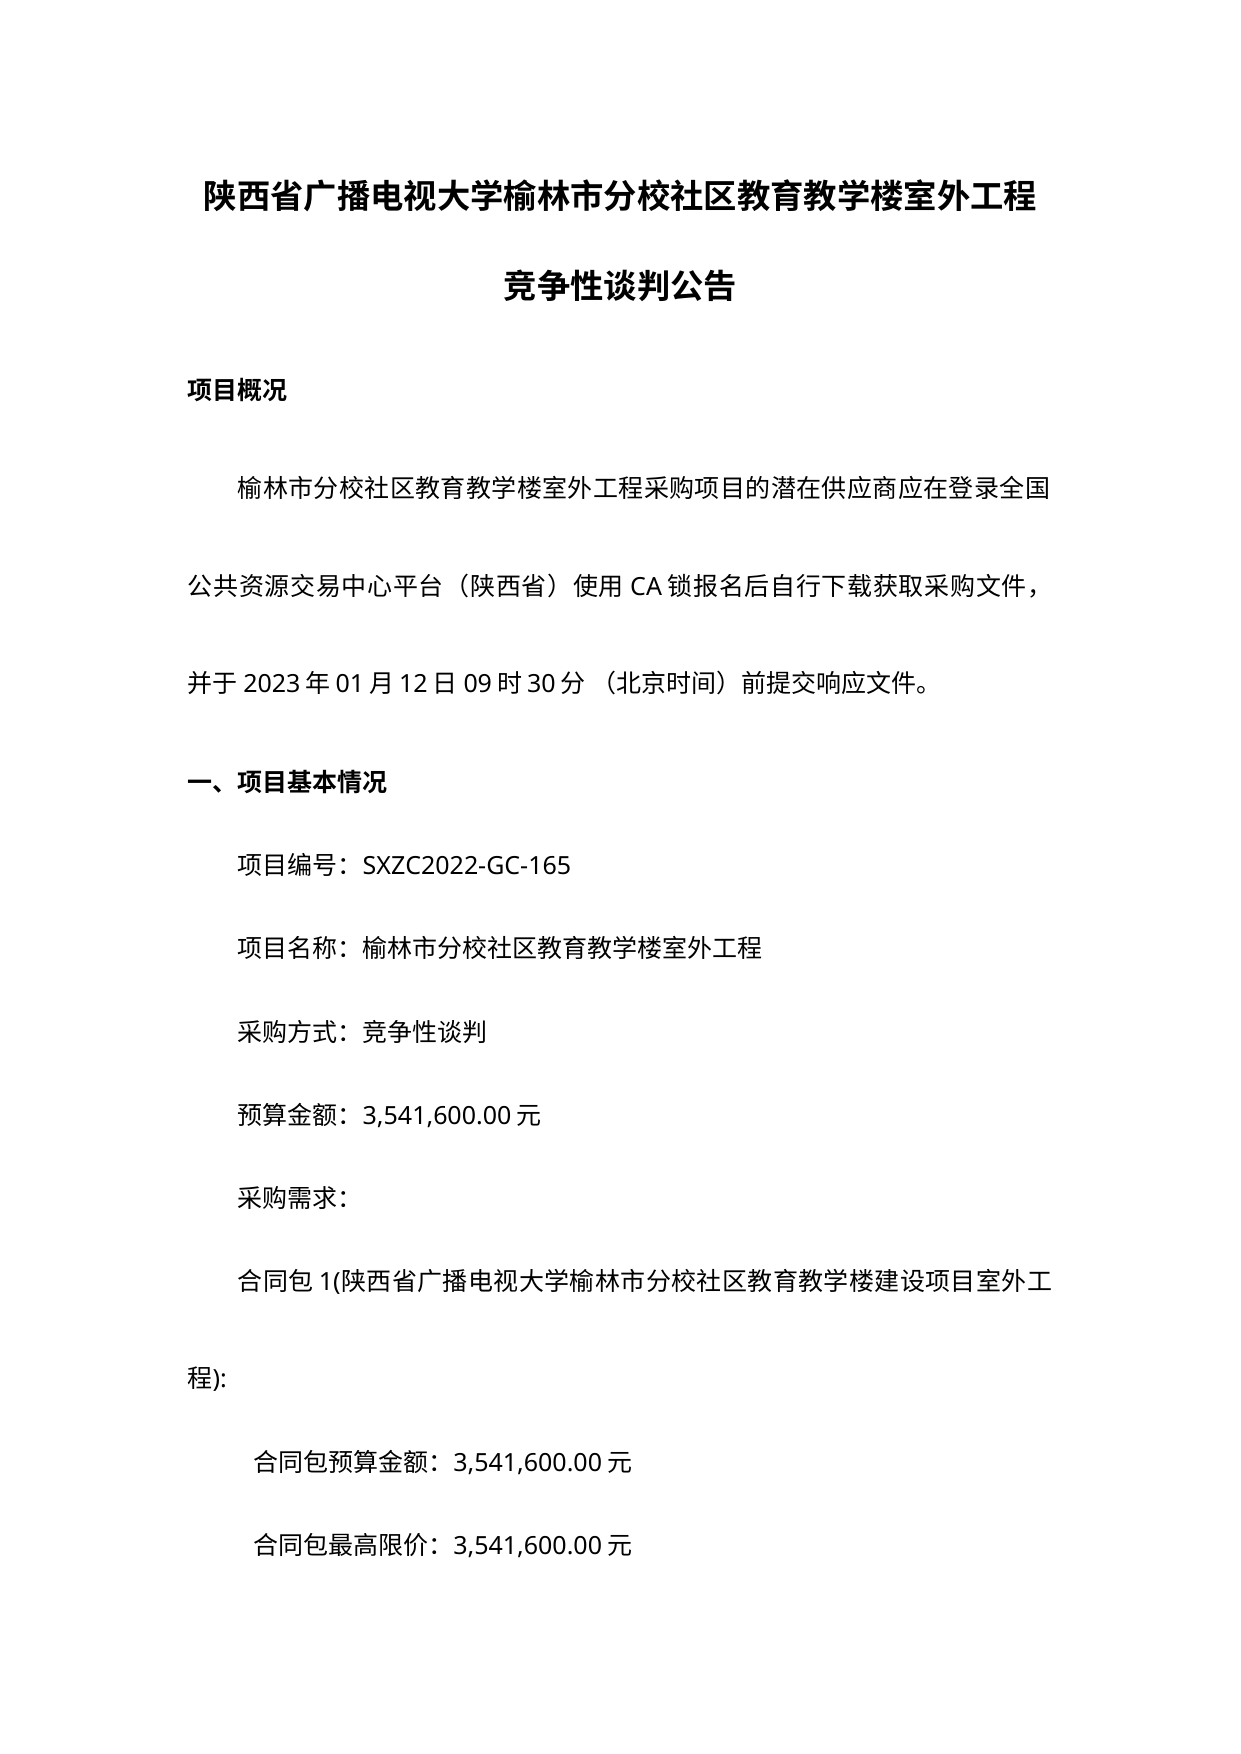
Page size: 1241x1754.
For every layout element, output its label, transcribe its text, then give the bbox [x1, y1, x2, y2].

text 合同包最高限价：3,541,600.00元 [187, 1511, 1053, 1576]
subtitle 一、项目基本情况 [187, 748, 1053, 813]
text 榆林市分校社区教育教学楼室外工程采购项目的潜在供应商应在登录全国公共资源交易中心平台（陕西省）使用CA锁报名后自行下载获取采购文件，并于 2023年01月12日 09时30分 （北京时间）前提交响应文件。 [187, 454, 1053, 714]
text 预算金额：3,541,600.00元 [187, 1081, 1053, 1146]
text 项目名称：榆林市分校社区教育教学楼室外工程 [187, 914, 1053, 979]
text 陕西省广播电视大学榆林市分校社区教育教学楼室外工程 [187, 162, 1053, 227]
text 合同包预算金额：3,541,600.00元 [187, 1428, 1053, 1493]
subtitle 项目概况 [187, 356, 1053, 421]
text 采购需求： [187, 1164, 1053, 1229]
text 采购方式：竞争性谈判 [187, 998, 1053, 1063]
text 项目编号：SXZC2022-GC-165 [187, 831, 1053, 896]
text 合同包1(陕西省广播电视大学榆林市分校社区教育教学楼建设项目室外工程): [187, 1247, 1053, 1409]
text 竞争性谈判公告 [187, 251, 1053, 316]
